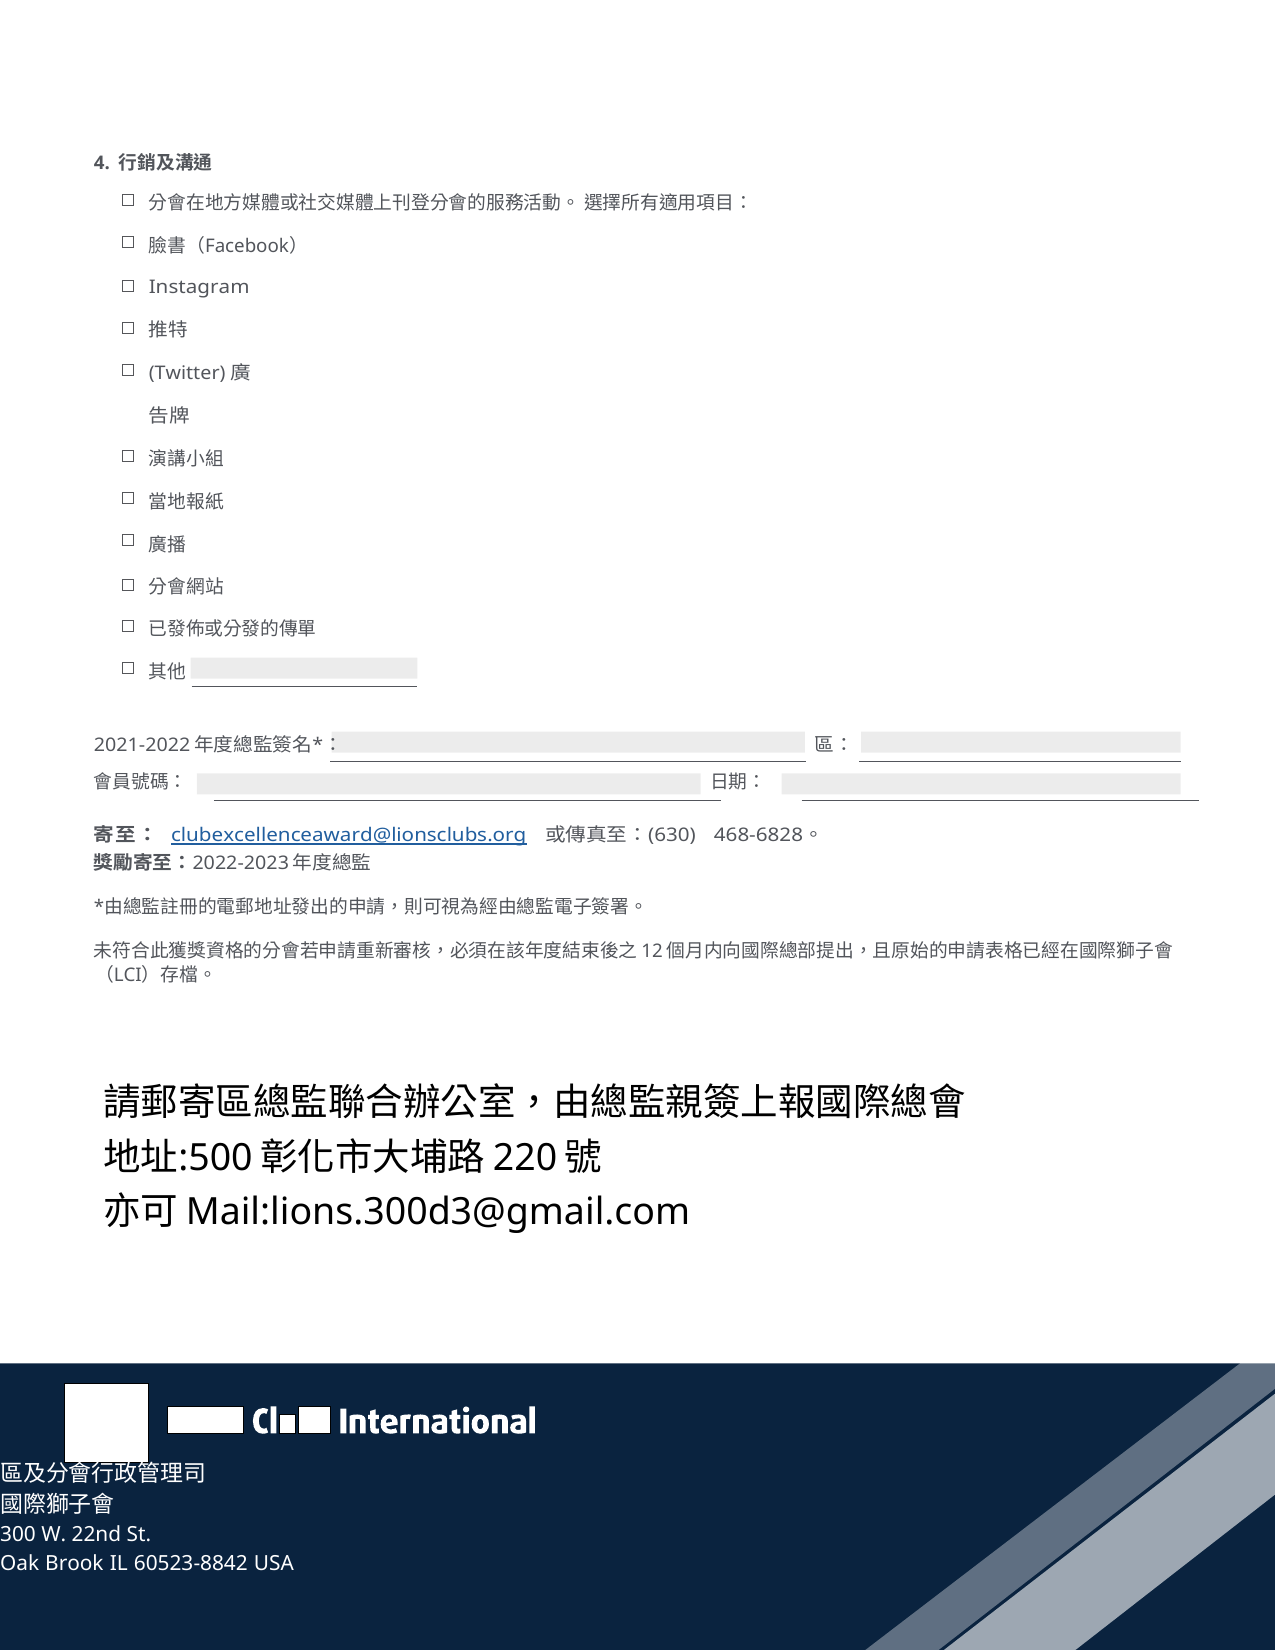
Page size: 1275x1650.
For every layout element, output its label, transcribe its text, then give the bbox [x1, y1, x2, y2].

text 未符合此獲獎資格的分會若申請重新審核，必須在該年度結束後之12個月内向國際總部提出，且原始的申請表格已經在國際獅子會 [94, 938, 1275, 962]
text *由總監註冊的電郵地址發出的申請，則可視為經由總監電子簽署。 [94, 891, 1275, 918]
text 演講小組當地報紙廣播 [148, 444, 224, 557]
text 寄至： clubexcellenceaward@lionsclubs.org 或傳真至：(630) 468-6828。 [94, 823, 1275, 846]
text 獎勵寄至：2022-2023年度總監 [94, 846, 1275, 875]
text 會員號碼： 日期： [94, 766, 1275, 793]
picture [280, 1415, 295, 1433]
text 分會網站 [148, 573, 1275, 599]
picture [299, 1407, 330, 1433]
picture [168, 1407, 243, 1433]
text Instagram 推特 (Twitter) 廣告牌 [148, 274, 263, 428]
text 地址:500彰化市大埔路220號 [103, 1126, 1275, 1181]
text 分會在地方媒體或社交媒體上刊登分會的服務活動。 選擇所有適用項目： 臉書（Facebook） [148, 188, 758, 258]
text 2021-2022年度總監簽名*： 區： [94, 729, 1275, 757]
text 已發佈或分發的傳單其他 [148, 614, 318, 684]
text 請郵寄區總監聯合辦公室，由總監親簽上報國際總會 [103, 1072, 1275, 1126]
text （LCI）存檔。 [95, 962, 1275, 987]
picture [65, 1384, 148, 1462]
text 亦可Mail:lions.300d3@gmail.com [103, 1181, 1275, 1235]
subtitle 行銷及溝通 [94, 142, 1275, 176]
